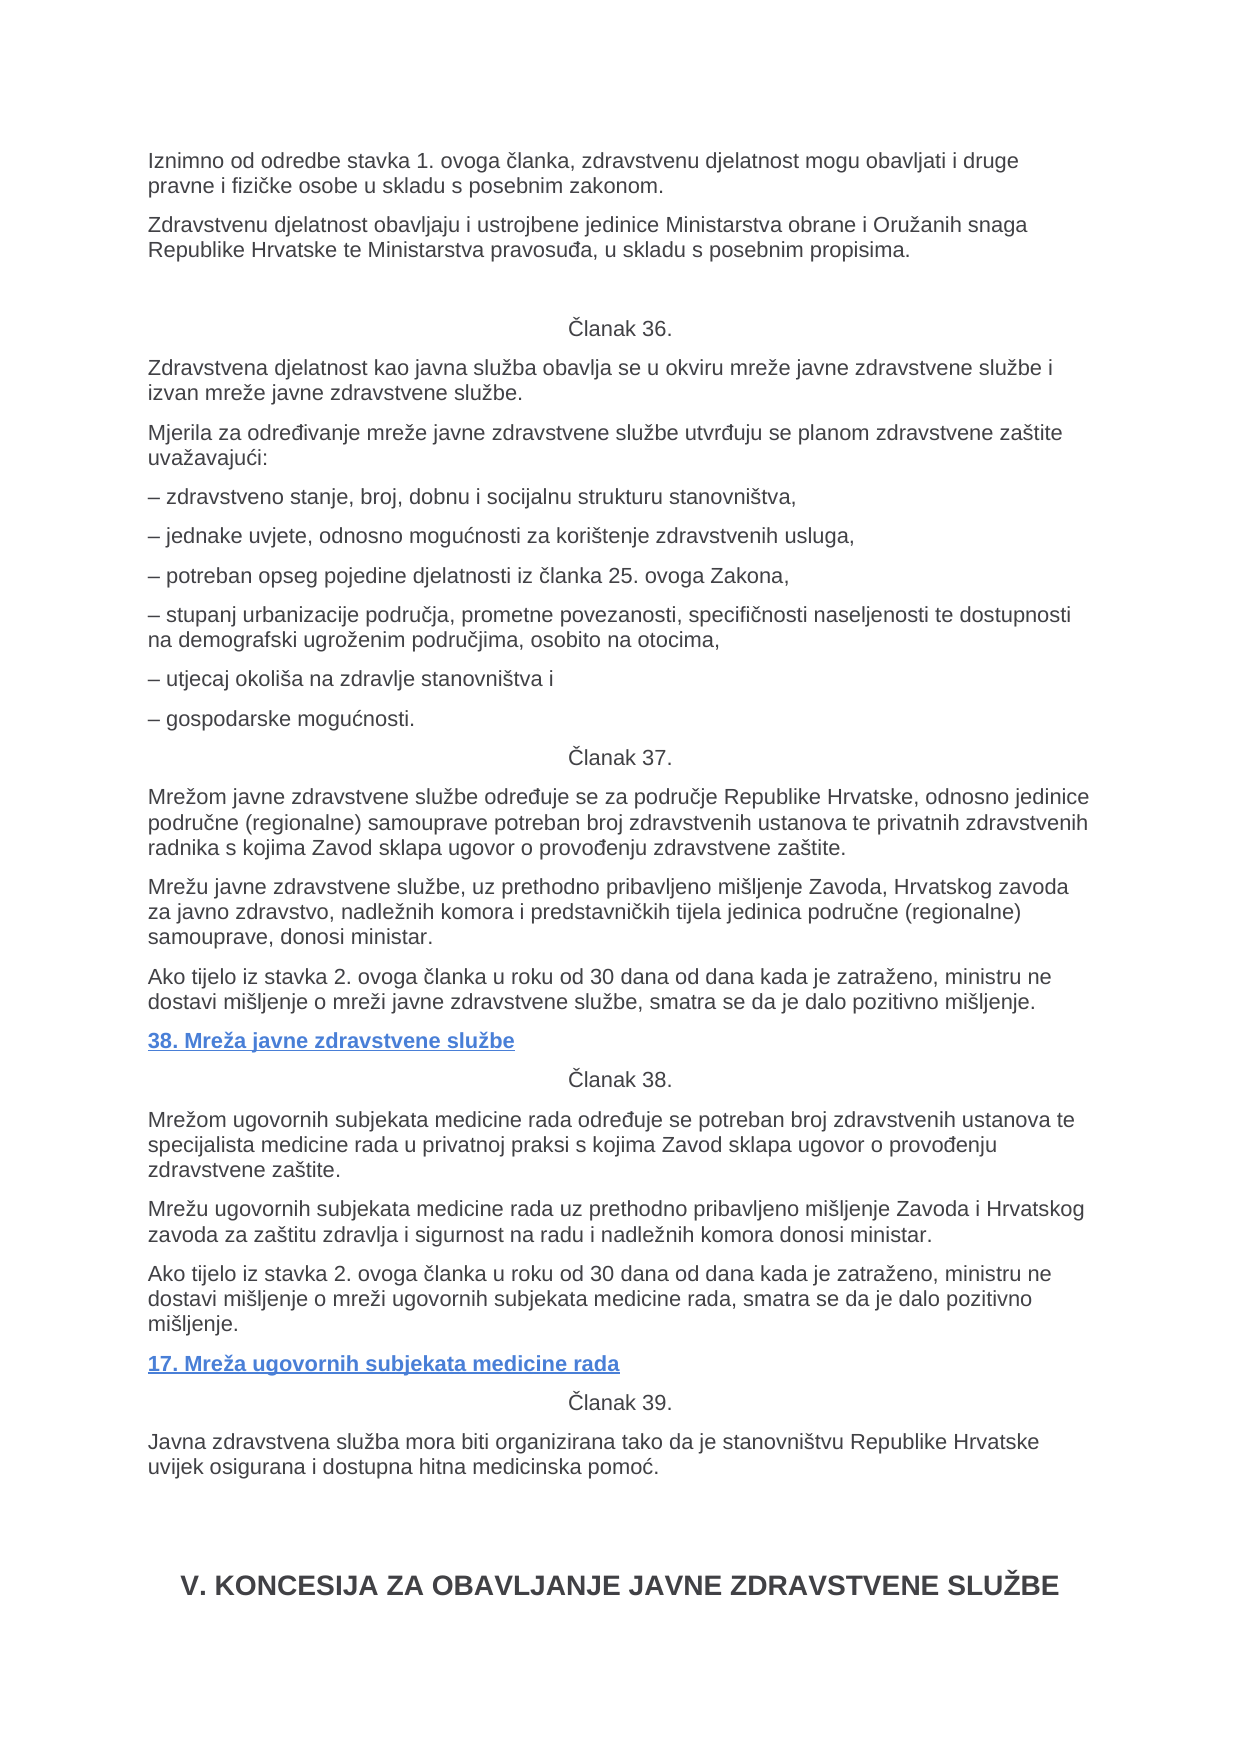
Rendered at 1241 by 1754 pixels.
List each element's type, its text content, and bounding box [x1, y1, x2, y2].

text Iznimno od odredbe stavka 1. ovoga članka, zdravstvenu djelatnost mogu obavljati i druge pravne i fizičke osobe u skladu s posebnim zakonom. [148, 148, 1093, 198]
text Mrežom ugovornih subjekata medicine rada određuje se potreban broj zdravstvenih ustanova te specijalista medicine rada u privatnoj praksi s kojima Zavod sklapa ugovor o provođenju zdravstvene zaštite. [148, 1107, 1093, 1182]
text Članak 37. [148, 745, 1093, 770]
text Članak 39. [148, 1390, 1093, 1415]
text 17. Mreža ugovornih subjekata medicine rada [148, 1350, 1093, 1376]
text Mrežu javne zdravstvene službe, uz prethodno pribavljeno mišljenje Zavoda, Hrvatskog zavoda za javno zdravstvo, nadležnih komora i predstavničkih tijela jedinica područne (regionalne) samouprave, donosi ministar. [148, 874, 1093, 949]
text 38. Mreža javne zdravstvene službe [148, 1028, 1093, 1053]
text Ako tijelo iz stavka 2. ovoga članka u roku od 30 dana od dana kada je zatraženo, ministru ne dostavi mišljenje o mreži javne zdravstvene službe, smatra se da je dalo pozitivno mišljenje. [148, 963, 1093, 1014]
text Članak 38. [148, 1067, 1093, 1092]
text Zdravstvenu djelatnost obavljaju i ustrojbene jedinice Ministarstva obrane i Oružanih snaga Republike Hrvatske te Ministarstva pravosuđa, u skladu s posebnim propisima. [148, 212, 1093, 262]
text Ako tijelo iz stavka 2. ovoga članka u roku od 30 dana od dana kada je zatraženo, ministru ne dostavi mišljenje o mreži ugovornih subjekata medicine rada, smatra se da je dalo pozitivno mišljenje. [148, 1261, 1093, 1336]
text – utjecaj okoliša na zdravlje stanovništva i [148, 666, 1093, 692]
text – zdravstveno stanje, broj, dobnu i socijalnu strukturu stanovništva, [148, 484, 1093, 509]
text – gospodarske mogućnosti. [148, 706, 1093, 731]
text Članak 36. [148, 316, 1093, 341]
text – stupanj urbanizacije područja, prometne povezanosti, specifičnosti naseljenosti te dostupnosti na demografski ugroženim područjima, osobito na otocima, [148, 602, 1093, 652]
text – jednake uvjete, odnosno mogućnosti za korištenje zdravstvenih usluga, [148, 523, 1093, 548]
text V. KONCESIJA ZA OBAVLJANJE JAVNE ZDRAVSTVENE SLUŽBE [148, 1559, 1093, 1601]
text Mjerila za određivanje mreže javne zdravstvene službe utvrđuju se planom zdravstvene zaštite uvažavajući: [148, 419, 1093, 470]
text Javna zdravstvena služba mora biti organizirana tako da je stanovništvu Republike Hrvatske uvijek osigurana i dostupna hitna medicinska pomoć. [148, 1429, 1093, 1479]
text – potreban opseg pojedine djelatnosti iz članka 25. ovoga Zakona, [148, 563, 1093, 588]
text Zdravstvena djelatnost kao javna služba obavlja se u okviru mreže javne zdravstvene službe i izvan mreže javne zdravstvene službe. [148, 355, 1093, 406]
text Mrežu ugovornih subjekata medicine rada uz prethodno pribavljeno mišljenje Zavoda i Hrvatskog zavoda za zaštitu zdravlja i sigurnost na radu i nadležnih komora donosi ministar. [148, 1196, 1093, 1247]
text Mrežom javne zdravstvene službe određuje se za područje Republike Hrvatske, odnosno jedinice područne (regionalne) samouprave potreban broj zdravstvenih ustanova te privatnih zdravstvenih radnika s kojima Zavod sklapa ugovor o provođenju zdravstvene zaštite. [148, 784, 1093, 860]
